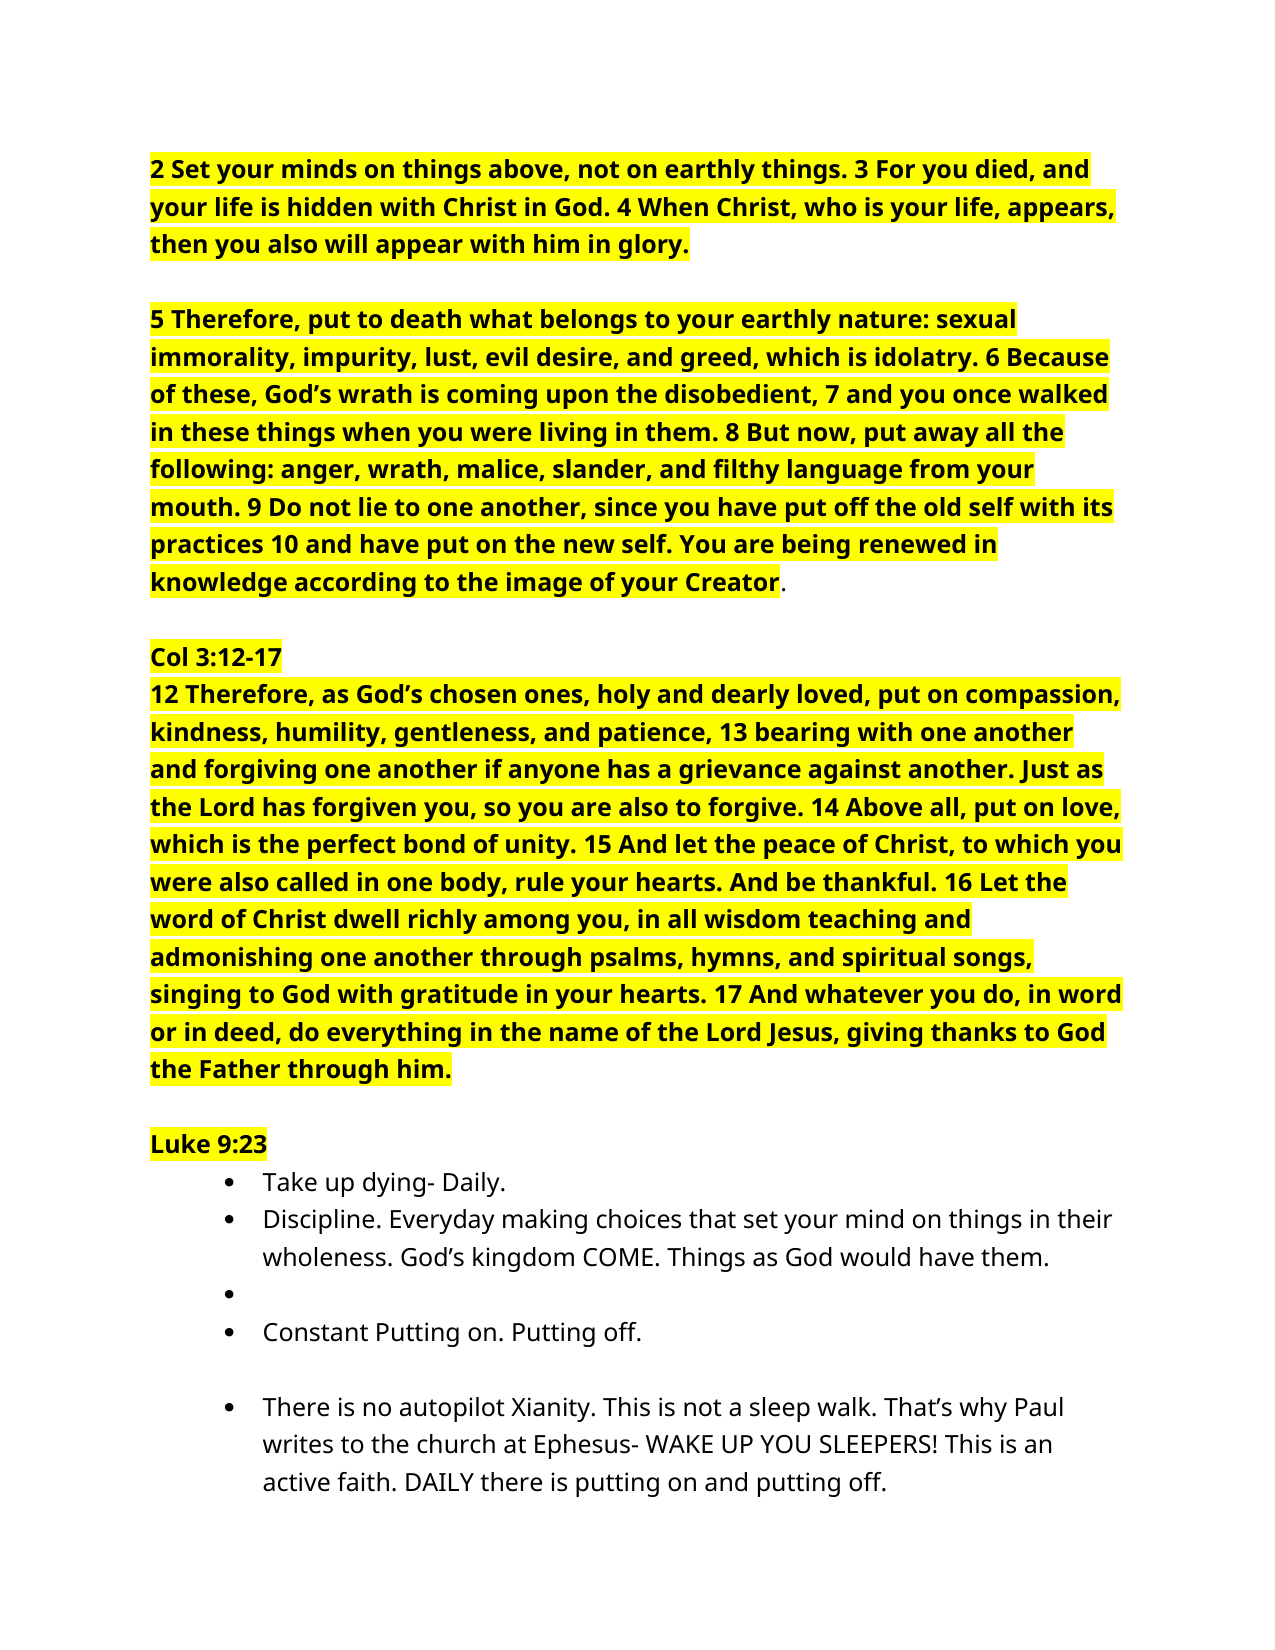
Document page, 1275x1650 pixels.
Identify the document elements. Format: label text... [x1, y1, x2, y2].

text Discipline. Everyday making choices that set your mind on things in their wholeness. God’s kingdom COME. Things as God would have them. [225, 1200, 1125, 1275]
text Constant Putting on. Putting off. [225, 1312, 1125, 1350]
text 5 Therefore, put to death what belongs to your earthly nature: sexual immorality, impurity, lust, evil desire, and greed, which is idolatry. 6 Because of these, God’s wrath is coming upon the disobedient, 7 and you once walked in these things when you were living in them. 8 But now, put away all the following: anger, wrath, malice, slander, and filthy language from your mouth. 9 Do not lie to one another, since you have put off the old self with its practices 10 and have put on the new self. You are being renewed in knowledge according to the image of your Creator. [150, 300, 1125, 600]
text There is no autopilot Xianity. This is not a sleep walk. That’s why Paul writes to the church at Ephesus- WAKE UP YOU SLEEPERS! This is an active faith. DAILY there is putting on and putting off. [225, 1387, 1125, 1500]
text Take up dying- Daily. [225, 1162, 1125, 1200]
text 12 Therefore, as God’s chosen ones, holy and dearly loved, put on compassion, kindness, humility, gentleness, and patience, 13 bearing with one another and forgiving one another if anyone has a grievance against another. Just as the Lord has forgiven you, so you are also to forgive. 14 Above all, put on love, which is the perfect bond of unity. 15 And let the peace of Christ, to which you were also called in one body, rule your hearts. And be thankful. 16 Let the word of Christ dwell richly among you, in all wisdom teaching and admonishing one another through psalms, hymns, and spiritual songs, singing to God with gratitude in your hearts. 17 And whatever you do, in word or in deed, do everything in the name of the Lord Jesus, giving thanks to God the Father through him. [150, 675, 1125, 1087]
text Col 3:12-17 [150, 637, 1125, 675]
text Luke 9:23 [150, 1125, 1125, 1162]
text 2 Set your minds on things above, not on earthly things. 3 For you died, and your life is hidden with Christ in God. 4 When Christ, who is your life, appears, then you also will appear with him in glory. [150, 150, 1125, 262]
